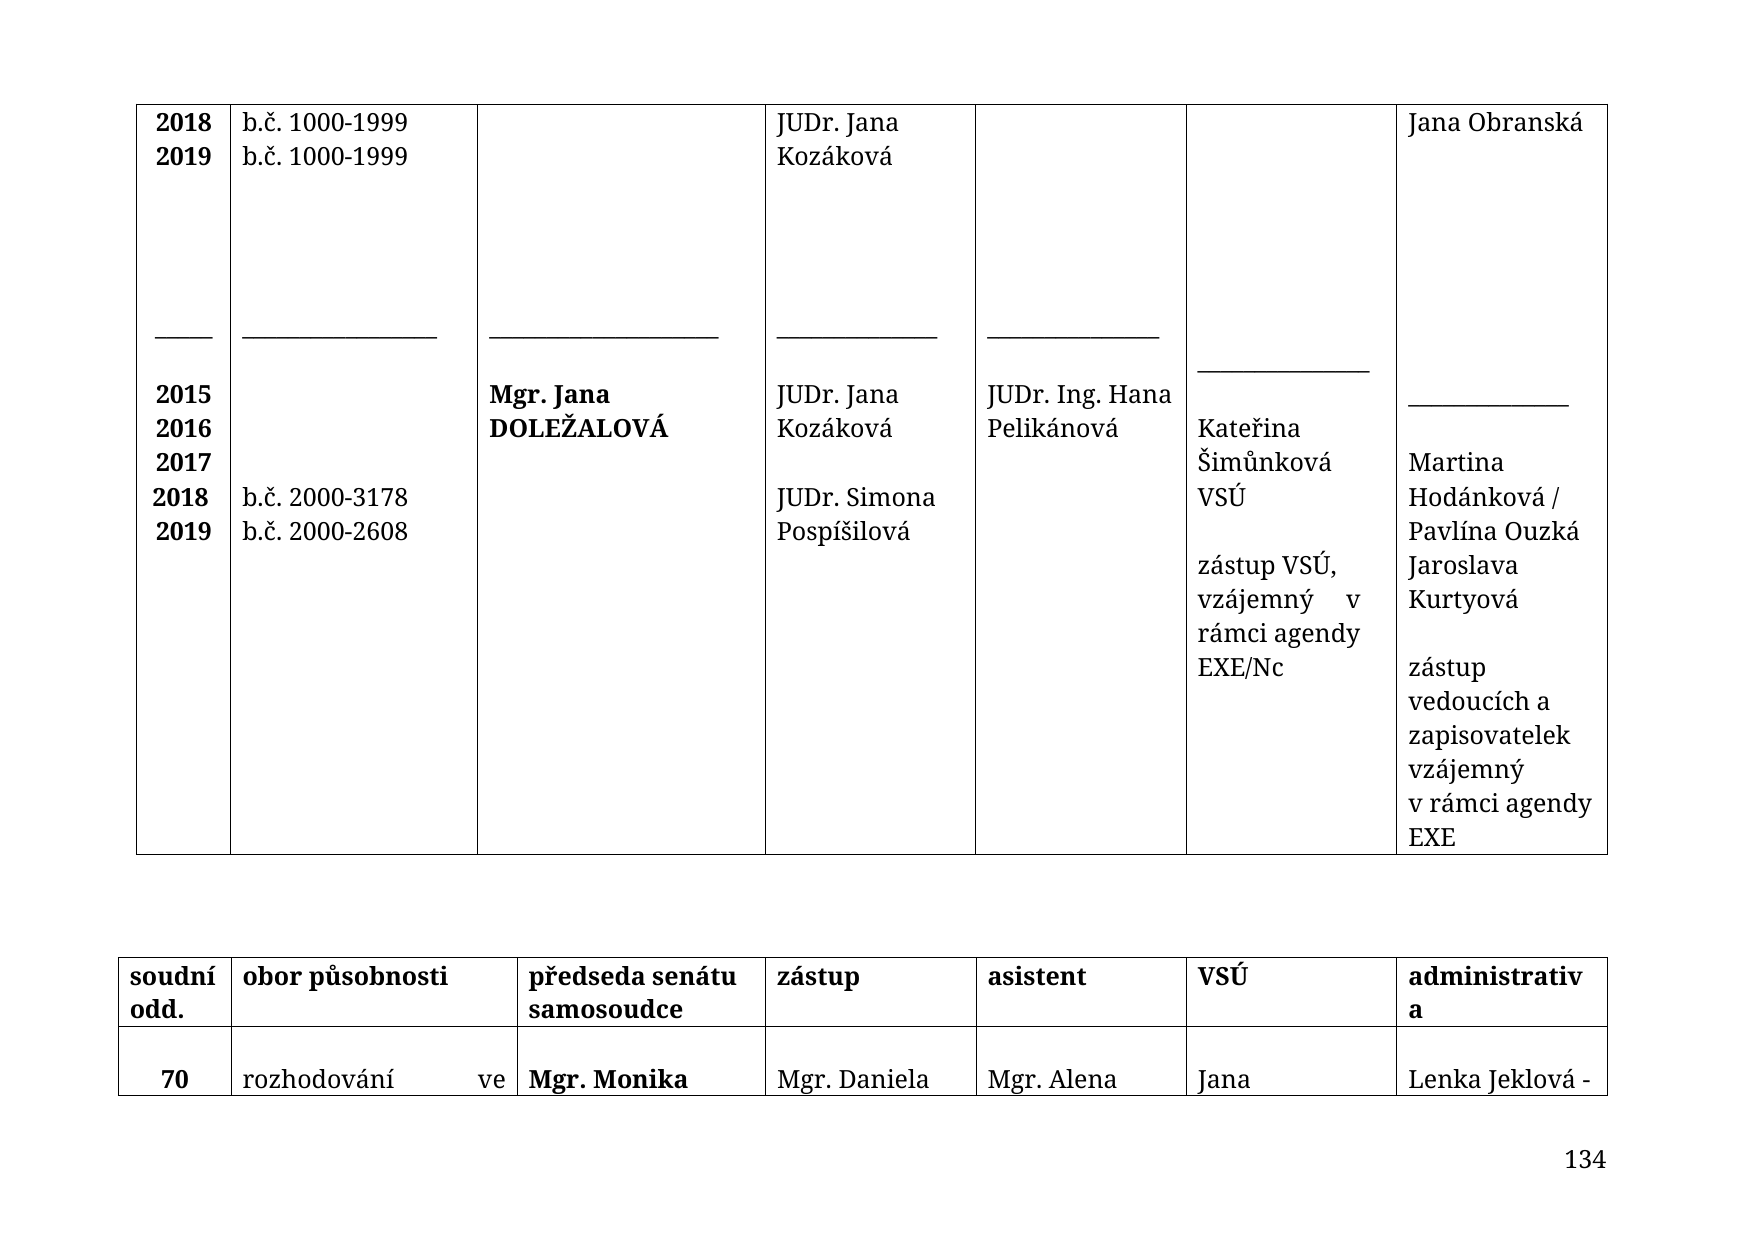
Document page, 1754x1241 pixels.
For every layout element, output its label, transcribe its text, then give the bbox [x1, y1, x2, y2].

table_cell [232, 1027, 517, 1095]
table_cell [478, 105, 765, 854]
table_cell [977, 1027, 1186, 1095]
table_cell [1397, 105, 1607, 854]
table_cell Mgr. Monika KUPCOVÁ [518, 1027, 765, 1095]
table_header soudní odd. [119, 958, 231, 1026]
table_cell Jana Rumlová [1187, 1027, 1396, 1095]
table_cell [231, 105, 477, 854]
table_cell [766, 1027, 976, 1095]
table_header zástup [766, 958, 976, 1026]
table_header VSÚ [1187, 958, 1396, 1026]
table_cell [766, 105, 975, 854]
table_header asistent [977, 958, 1186, 1026]
table_header administrativa [1397, 958, 1607, 1026]
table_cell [976, 105, 1186, 854]
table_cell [1187, 105, 1396, 854]
table_cell 70 C [119, 1027, 231, 1095]
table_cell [1397, 1027, 1607, 1095]
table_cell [137, 105, 230, 854]
table_header předseda senátu samosoudce [518, 958, 765, 1026]
table_header obor působnosti [232, 958, 517, 1026]
